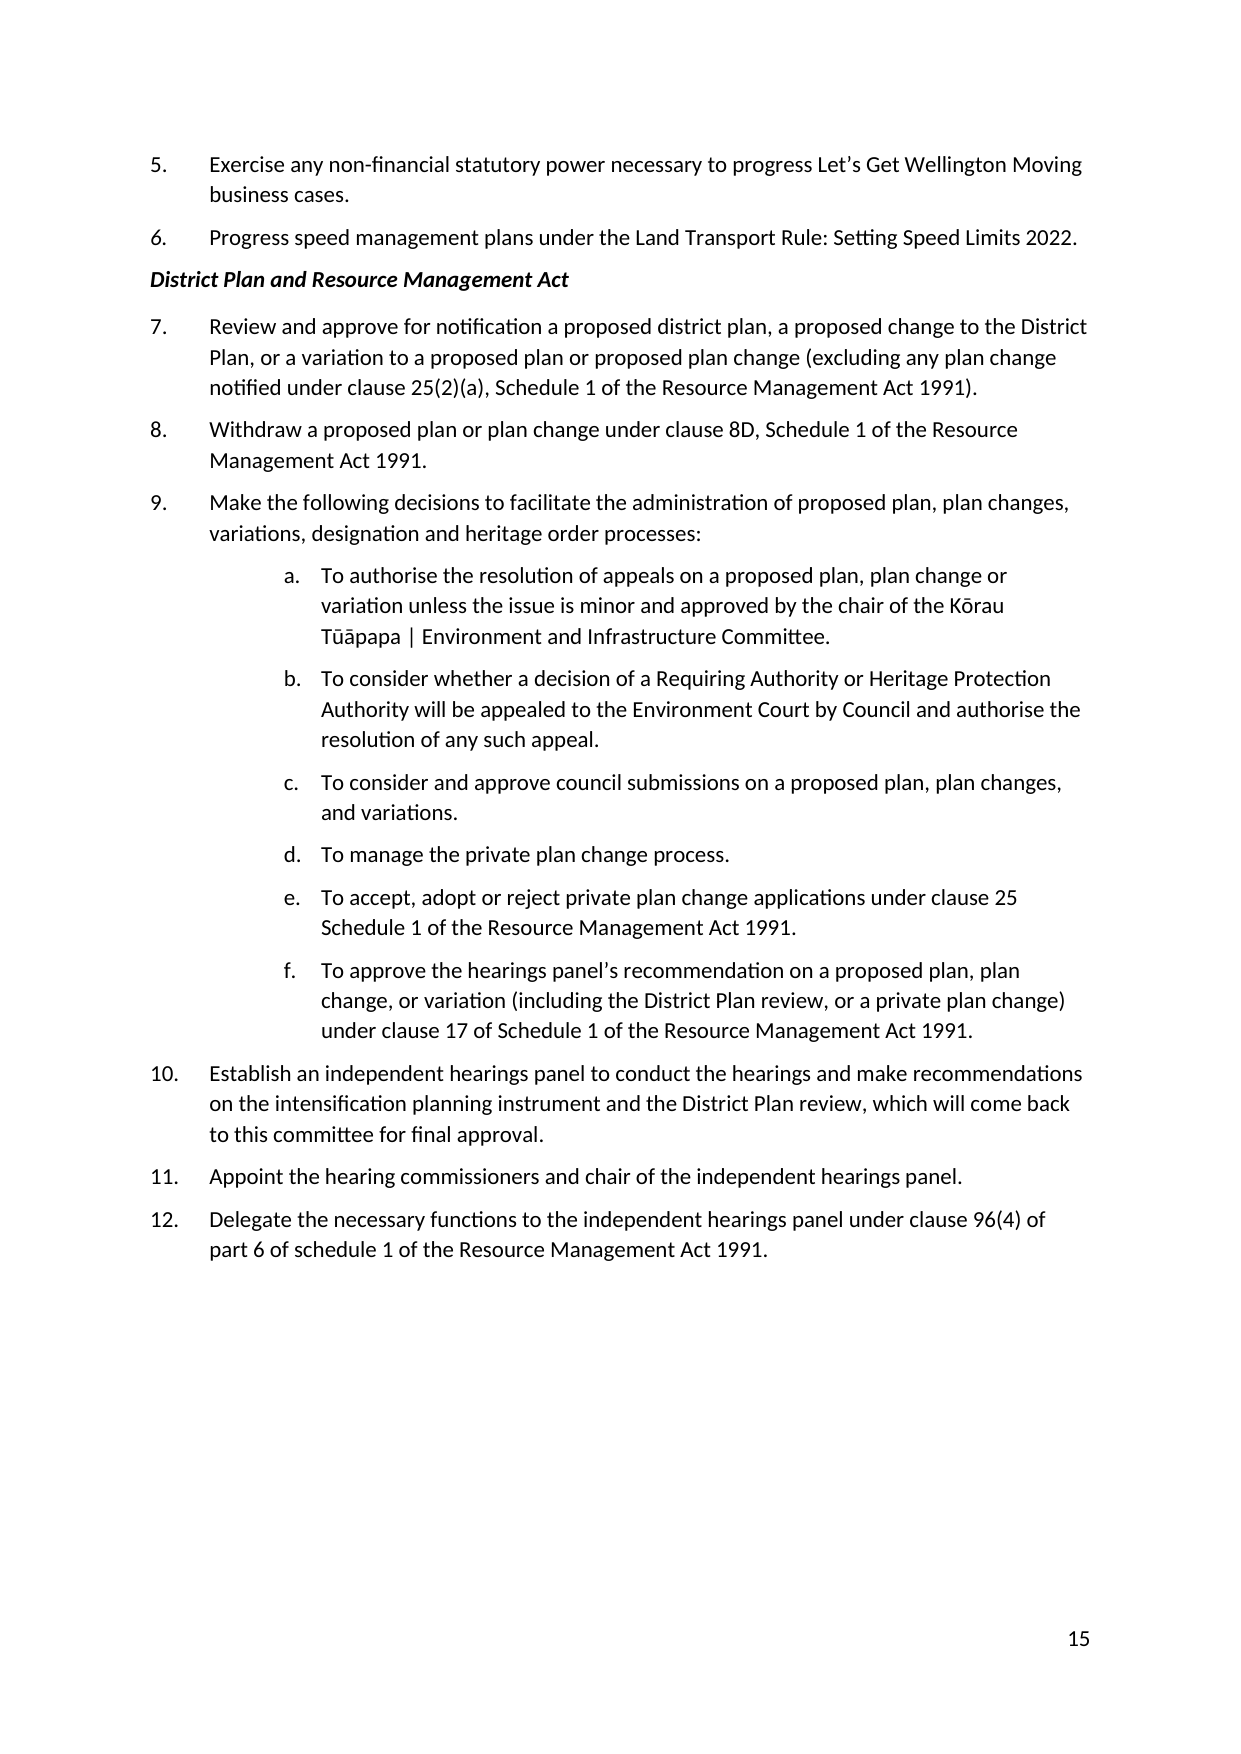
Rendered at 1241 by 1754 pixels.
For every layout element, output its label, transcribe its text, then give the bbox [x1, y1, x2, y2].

list To accept, adopt or reject private plan change applications under clause 25 Schedule 1 of the Resource Management Act 1991. [283, 883, 1090, 942]
list To authorise the resolution of appeals on a proposed plan, plan change or variation unless the issue is minor and approved by the chair of the Kōrau Tūāpapa | Environment and Infrastructure Committee. [283, 561, 1090, 650]
text Appoint the hearing commissioners and chair of the independent hearings panel. [150, 1162, 1090, 1191]
text Establish an independent hearings panel to conduct the hearings and make recommendations on the intensification planning instrument and the District Plan review, which will come back to this committee for final approval. [150, 1059, 1090, 1148]
text Withdraw a proposed plan or plan change under clause 8D, Schedule 1 of the Resource Management Act 1991. [150, 416, 1090, 474]
text Delegate the necessary functions to the independent hearings panel under clause 96(4) of part 6 of schedule 1 of the Resource Management Act 1991. [150, 1205, 1090, 1263]
text Progress speed management plans under the Land Transport Rule: Setting Speed Limits 2022. [150, 223, 1090, 251]
subtitle District Plan and Resource Management Act [150, 266, 1090, 294]
list To consider and approve council submissions on a proposed plan, plan changes, and variations. [283, 768, 1090, 826]
text Review and approve for notification a proposed district plan, a proposed change to the District Plan, or a variation to a proposed plan or proposed plan change (excluding any plan change notified under clause 25(2)(a), Schedule 1 of the Resource Management Act 1991). [150, 312, 1090, 401]
text Make the following decisions to facilitate the administration of proposed plan, plan changes, variations, designation and heritage order processes: [150, 488, 1090, 547]
list To consider whether a decision of a Requiring Authority or Heritage Protection Authority will be appealed to the Environment Court by Council and authorise the resolution of any such appeal. [283, 664, 1090, 753]
list To manage the private plan change process. [283, 841, 1090, 869]
list To approve the hearings panel’s recommendation on a proposed plan, plan change, or variation (including the District Plan review, or a private plan change) under clause 17 of Schedule 1 of the Resource Management Act 1991. [283, 956, 1090, 1045]
text Exercise any non-financial statutory power necessary to progress Let’s Get Wellington Moving business cases. [150, 150, 1090, 208]
